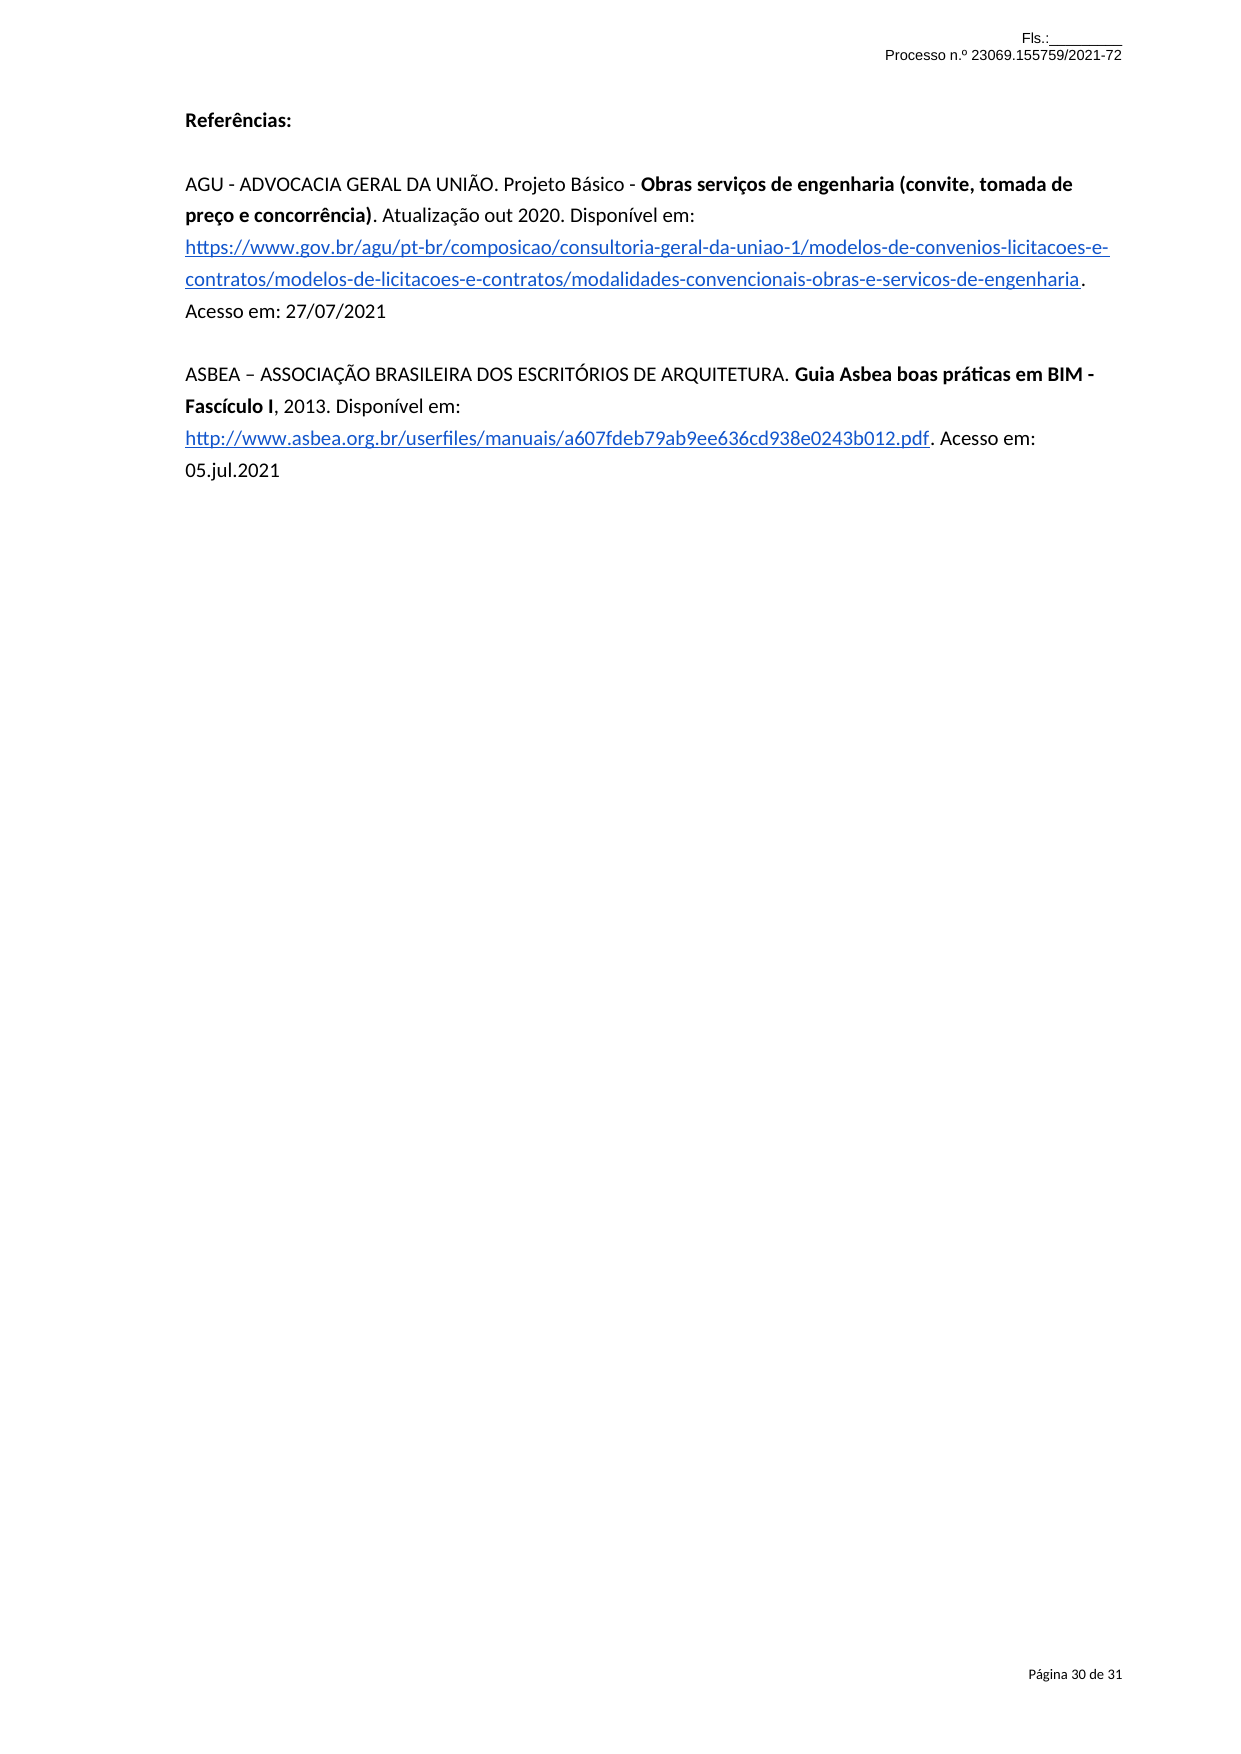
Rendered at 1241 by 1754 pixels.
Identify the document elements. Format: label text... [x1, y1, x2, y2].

text ASBEA – ASSOCIAÇÃO BRASILEIRA DOS ESCRITÓRIOS DE ARQUITETURA. Guia Asbea boas práticas em BIM - Fascículo I, 2013. Disponível em: http://www.asbea.org.br/userfiles/manuais/a607fdeb79ab9ee636cd938e0243b012.pdf. Acesso em: 05.jul.2021 [185, 361, 1122, 482]
text AGU - ADVOCACIA GERAL DA UNIÃO. Projeto Básico - Obras serviços de engenharia (convite, tomada de preço e concorrência). Atualização out 2020. Disponível em: https://www.gov.br/agu/pt-br/composicao/consultoria-geral-da-uniao-1/modelos-de-convenios-licitacoes-e-contratos/modelos-de-licitacoes-e-contratos/modalidades-convencionais-obras-e-servicos-de-engenharia. Acesso em: 27/07/2021 [185, 171, 1122, 323]
text Referências: [185, 107, 1122, 133]
